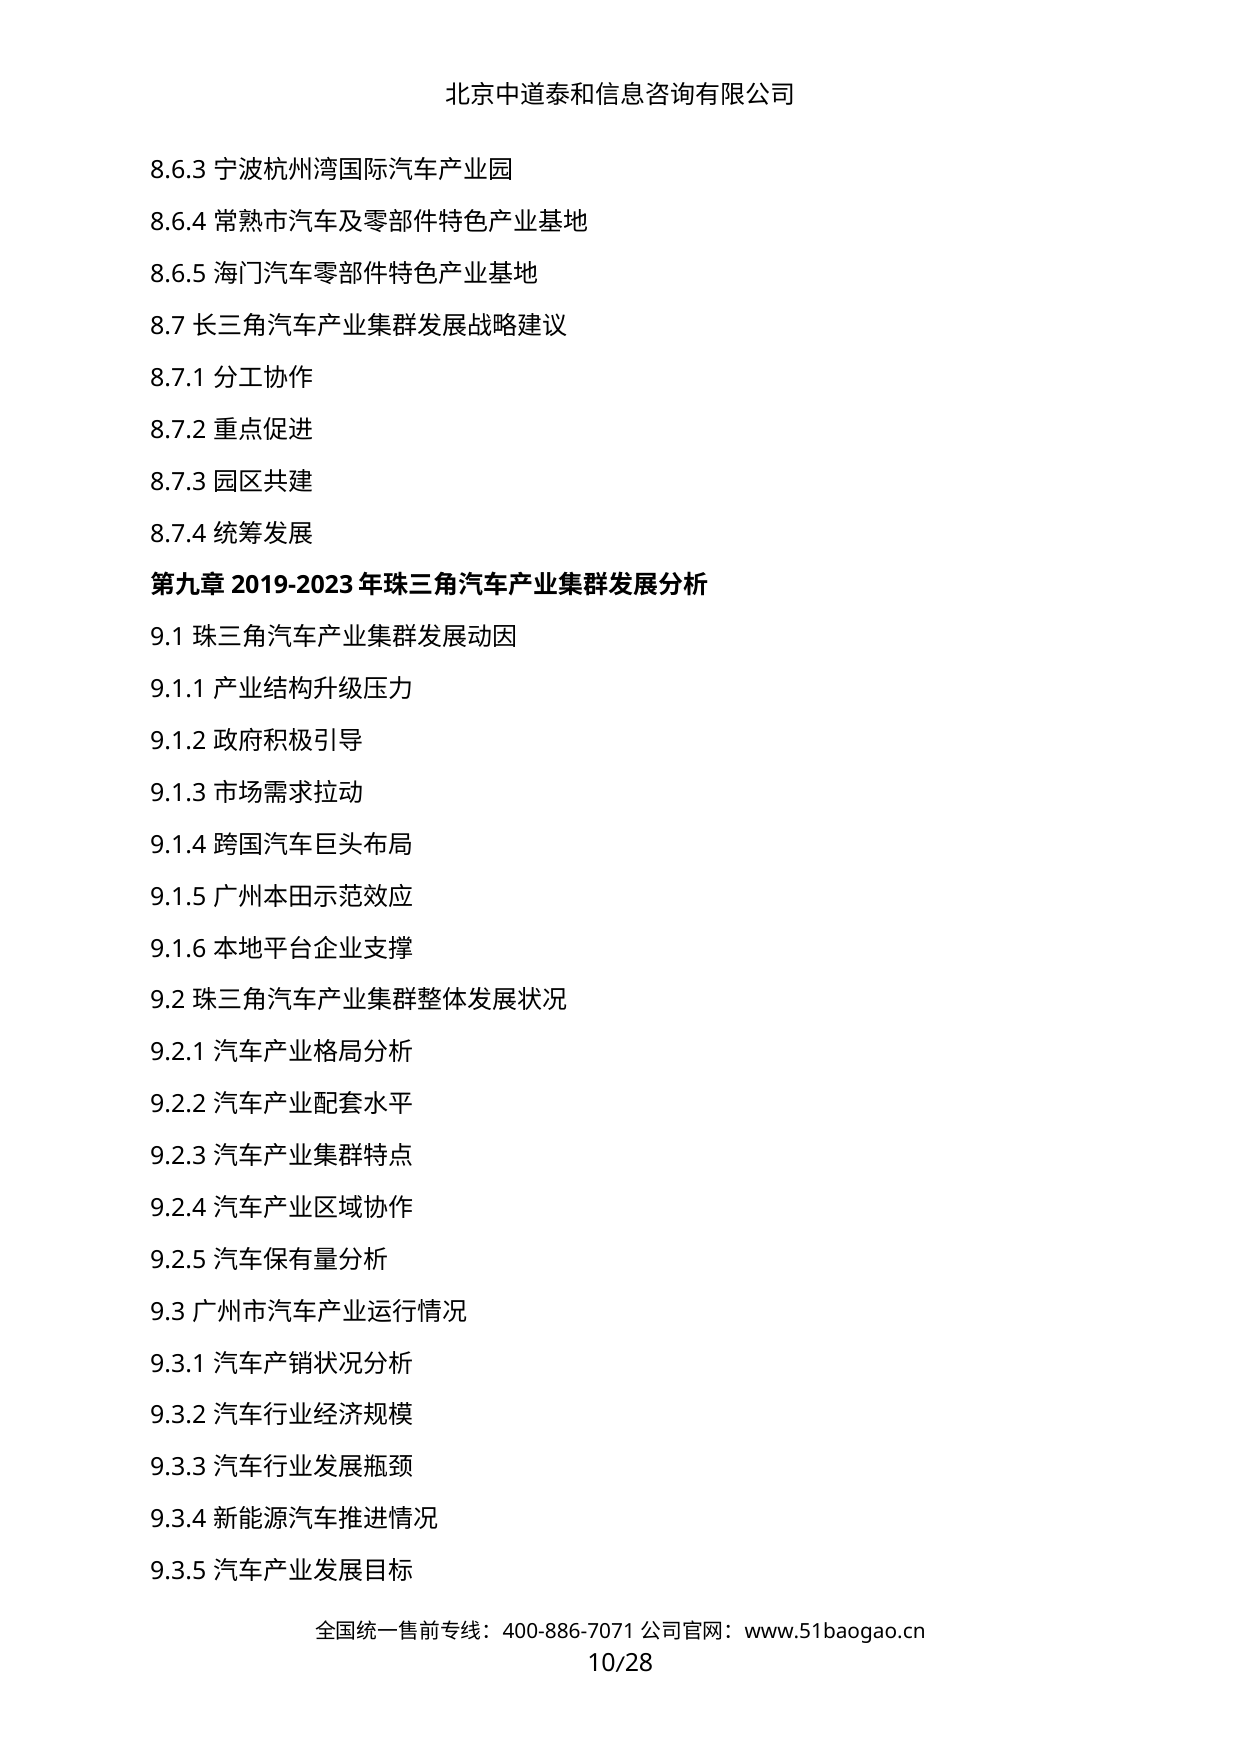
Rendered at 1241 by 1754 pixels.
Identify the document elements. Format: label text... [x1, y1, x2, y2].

text 9.1.4 跨国汽车巨头布局 [150, 824, 1090, 861]
text 9.3 广州市汽车产业运行情况 [150, 1291, 1090, 1327]
text 9.1.2 政府积极引导 [150, 721, 1090, 757]
text 9.2.5 汽车保有量分析 [150, 1239, 1090, 1276]
text 8.7.1 分工协作 [150, 357, 1090, 394]
text 8.7 长三角汽车产业集群发展战略建议 [150, 306, 1090, 342]
text 8.6.4 常熟市汽车及零部件特色产业基地 [150, 202, 1090, 238]
text 9.2.1 汽车产业格局分析 [150, 1032, 1090, 1068]
text 9.2.2 汽车产业配套水平 [150, 1084, 1090, 1120]
text 9.2.4 汽车产业区域协作 [150, 1187, 1090, 1224]
text 9.3.1 汽车产销状况分析 [150, 1343, 1090, 1379]
text 8.7.3 园区共建 [150, 461, 1090, 497]
text 9.3.3 汽车行业发展瓶颈 [150, 1447, 1090, 1483]
text 8.7.2 重点促进 [150, 409, 1090, 446]
text 9.1 珠三角汽车产业集群发展动因 [150, 617, 1090, 653]
text 9.2 珠三角汽车产业集群整体发展状况 [150, 980, 1090, 1016]
text 8.7.4 统筹发展 [150, 513, 1090, 549]
text 9.1.1 产业结构升级压力 [150, 669, 1090, 705]
text 9.1.6 本地平台企业支撑 [150, 928, 1090, 964]
text 第九章 2019-2023年珠三角汽车产业集群发展分析 [150, 565, 1090, 601]
text 9.1.5 广州本田示范效应 [150, 876, 1090, 912]
text 9.3.5 汽车产业发展目标 [150, 1551, 1090, 1587]
text 9.3.4 新能源汽车推进情况 [150, 1499, 1090, 1535]
text 8.6.3 宁波杭州湾国际汽车产业园 [150, 150, 1090, 186]
text 9.1.3 市场需求拉动 [150, 772, 1090, 809]
text 9.2.3 汽车产业集群特点 [150, 1136, 1090, 1172]
text 8.6.5 海门汽车零部件特色产业基地 [150, 254, 1090, 290]
text 9.3.2 汽车行业经济规模 [150, 1395, 1090, 1431]
